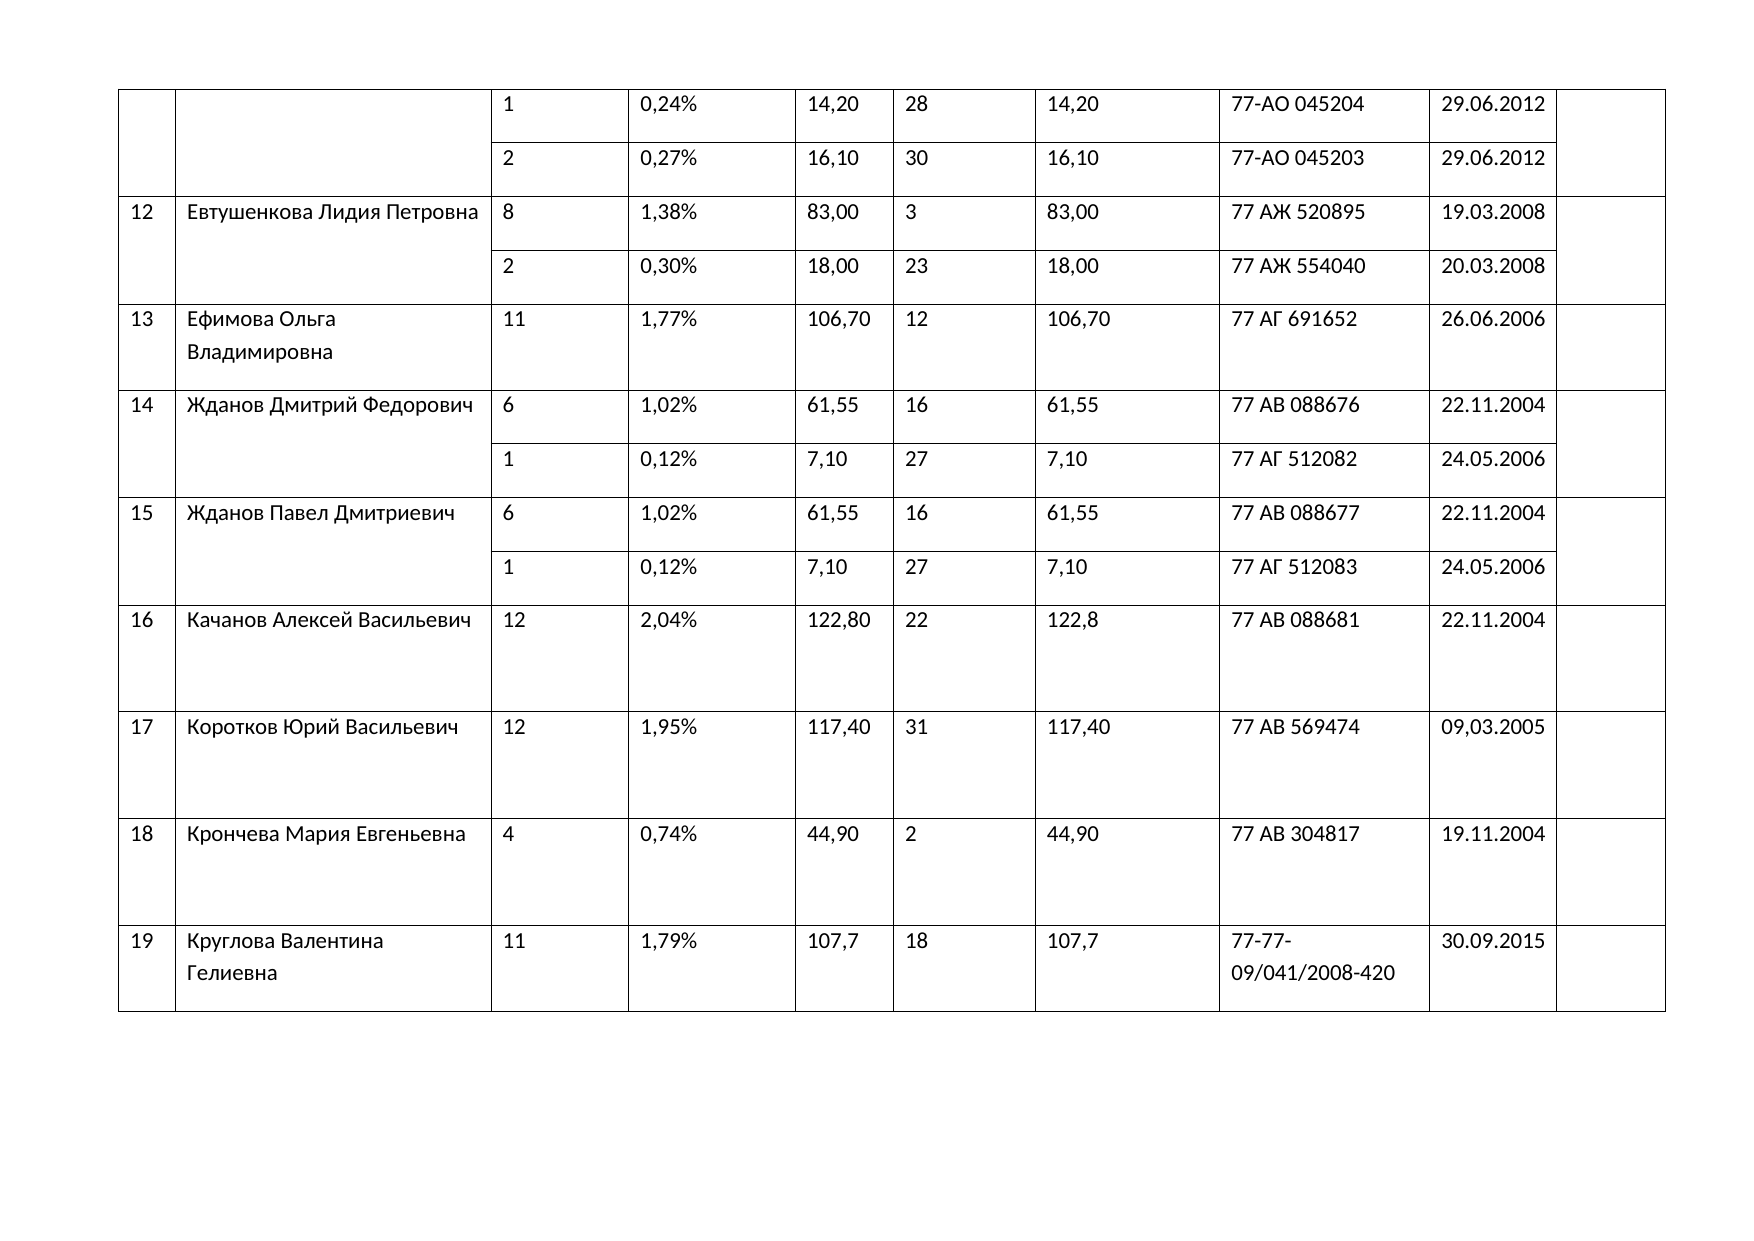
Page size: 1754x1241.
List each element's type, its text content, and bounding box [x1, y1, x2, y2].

table_cell 1,02% [629, 391, 795, 443]
table_cell 1,95% [629, 712, 795, 818]
table_cell 8 [492, 197, 628, 250]
table_cell 22 [894, 606, 1035, 711]
table_cell 20.03.2008 [1430, 251, 1556, 303]
table_cell 12 [492, 712, 628, 818]
table_cell 61,55 [1036, 391, 1219, 443]
table_cell Ефимова Ольга Владимировна [176, 305, 491, 389]
table_cell 18,00 [1036, 251, 1219, 303]
table_cell 30.09.2015 [1430, 926, 1556, 1011]
table_cell [1557, 197, 1665, 303]
table_cell 22.11.2004 [1430, 391, 1556, 443]
table_cell 19.03.2008 [1430, 197, 1556, 250]
table_cell [1557, 926, 1665, 1011]
table_cell 77 АВ 088681 [1220, 606, 1429, 711]
table_cell 12 [492, 606, 628, 711]
table_cell [1557, 391, 1665, 497]
table_cell 0,24% [629, 90, 795, 142]
table_cell 77-АО 045204 [1220, 90, 1429, 142]
table_cell Евтушенкова Лидия Петровна [176, 197, 491, 303]
table_cell 122,80 [796, 606, 893, 711]
table_cell 0,27% [629, 143, 795, 196]
table_cell 2 [492, 143, 628, 196]
table_cell 16 [119, 606, 175, 711]
table_cell 18,00 [796, 251, 893, 303]
table_cell 30 [894, 143, 1035, 196]
table_cell 12 [894, 305, 1035, 389]
table_cell 106,70 [796, 305, 893, 389]
table_cell [1557, 819, 1665, 925]
table_cell 61,55 [1036, 498, 1219, 551]
table_cell [1557, 712, 1665, 818]
table_cell 77 АВ 088677 [1220, 498, 1429, 551]
table_cell 24.05.2006 [1430, 444, 1556, 497]
table_cell 12 [119, 197, 175, 303]
table_cell 117,40 [796, 712, 893, 818]
table_cell 7,10 [1036, 552, 1219, 604]
table_cell 122,8 [1036, 606, 1219, 711]
table_cell 44,90 [1036, 819, 1219, 925]
table_cell 22.11.2004 [1430, 606, 1556, 711]
table_cell 77 АГ 512083 [1220, 552, 1429, 604]
table_cell 107,7 [796, 926, 893, 1011]
table_cell 27 [894, 444, 1035, 497]
table_cell 0,12% [629, 552, 795, 604]
table_cell 77 АГ 691652 [1220, 305, 1429, 389]
table_cell 61,55 [796, 498, 893, 551]
table_cell 14,20 [796, 90, 893, 142]
table_cell 77 АЖ 554040 [1220, 251, 1429, 303]
table_cell 11 [492, 926, 628, 1011]
table_cell 77 АГ 512082 [1220, 444, 1429, 497]
table_cell 17 [119, 712, 175, 818]
table_cell 13 [119, 305, 175, 389]
table_cell 1 [492, 552, 628, 604]
table_cell 16 [894, 391, 1035, 443]
table_cell 0,74% [629, 819, 795, 925]
table_cell 7,10 [1036, 444, 1219, 497]
table_cell 1,79% [629, 926, 795, 1011]
table_cell 107,7 [1036, 926, 1219, 1011]
table_cell 1,02% [629, 498, 795, 551]
table_cell 22.11.2004 [1430, 498, 1556, 551]
table_cell 1,77% [629, 305, 795, 389]
table_cell 2,04% [629, 606, 795, 711]
table_cell 77 АВ 304817 [1220, 819, 1429, 925]
table_cell 11 [492, 305, 628, 389]
table_cell 77 АВ 088676 [1220, 391, 1429, 443]
table_cell 3 [894, 197, 1035, 250]
table_cell Жданов Дмитрий Федорович [176, 391, 491, 497]
table_cell 1,38% [629, 197, 795, 250]
table_cell [1557, 305, 1665, 389]
table_cell 77 АЖ 520895 [1220, 197, 1429, 250]
table_cell 61,55 [796, 391, 893, 443]
table_cell 14,20 [1036, 90, 1219, 142]
table_cell [1557, 90, 1665, 196]
table_cell [1557, 606, 1665, 711]
table_cell 28 [894, 90, 1035, 142]
table_cell 2 [894, 819, 1035, 925]
table_cell 83,00 [1036, 197, 1219, 250]
table_cell 23 [894, 251, 1035, 303]
table_cell 09,03.2005 [1430, 712, 1556, 818]
table_cell 77 АВ 569474 [1220, 712, 1429, 818]
table_cell 2 [492, 251, 628, 303]
table_cell 77-АО 045203 [1220, 143, 1429, 196]
table_cell 27 [894, 552, 1035, 604]
table_cell 18 [119, 819, 175, 925]
table_cell [1557, 498, 1665, 604]
table_cell 16 [894, 498, 1035, 551]
table_cell 44,90 [796, 819, 893, 925]
table_cell 4 [492, 819, 628, 925]
table_cell 31 [894, 712, 1035, 818]
table_cell 16,10 [796, 143, 893, 196]
table_cell 7,10 [796, 444, 893, 497]
table_cell 29.06.2012 [1430, 90, 1556, 142]
table_cell 18 [894, 926, 1035, 1011]
table_cell 29.06.2012 [1430, 143, 1556, 196]
table_cell 14 [119, 391, 175, 497]
table_cell 24.05.2006 [1430, 552, 1556, 604]
table_cell 0,12% [629, 444, 795, 497]
table_cell 26.06.2006 [1430, 305, 1556, 389]
table_cell 106,70 [1036, 305, 1219, 389]
table_cell Жданов Павел Дмитриевич [176, 498, 491, 604]
table_cell 19 [119, 926, 175, 1011]
table_cell 0,30% [629, 251, 795, 303]
table_cell 6 [492, 391, 628, 443]
table_cell 117,40 [1036, 712, 1219, 818]
table_cell 7,10 [796, 552, 893, 604]
table_cell 19.11.2004 [1430, 819, 1556, 925]
table_cell Круглова Валентина Гелиевна [176, 926, 491, 1011]
table_cell Крончева Мария Евгеньевна [176, 819, 491, 925]
table_cell 1 [492, 90, 628, 142]
table_cell 83,00 [796, 197, 893, 250]
table_cell 1 [492, 444, 628, 497]
table_cell 16,10 [1036, 143, 1219, 196]
table_cell Коротков Юрий Васильевич [176, 712, 491, 818]
table_cell 15 [119, 498, 175, 604]
table_cell 6 [492, 498, 628, 551]
table_cell Качанов Алексей Васильевич [176, 606, 491, 711]
table_cell 77-77-09/041/2008-420 [1220, 926, 1429, 1011]
